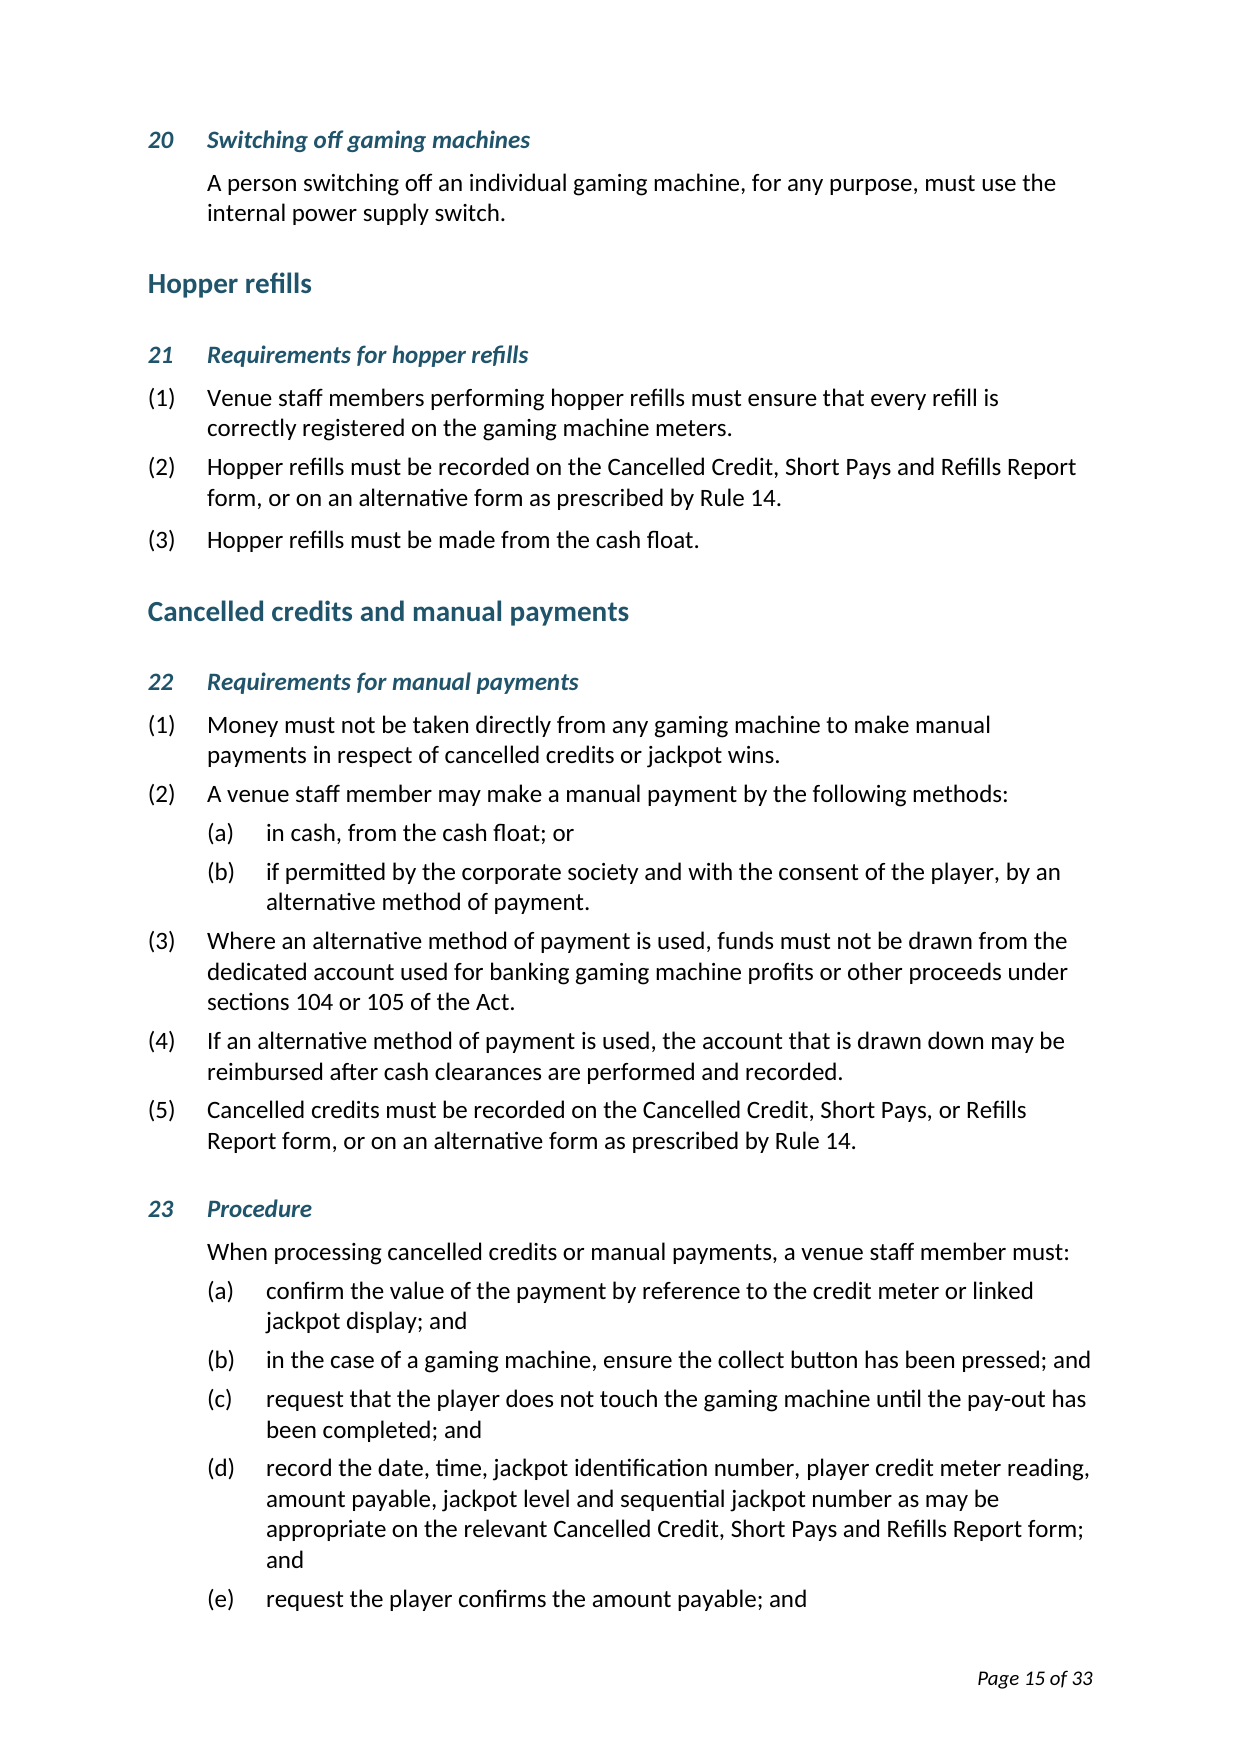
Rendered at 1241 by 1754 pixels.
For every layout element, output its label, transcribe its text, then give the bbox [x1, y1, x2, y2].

text (a) in cash, from the cash float; or [207, 817, 1092, 848]
text (c) request that the player does not touch the gaming machine until the pay-out has been completed; and [207, 1383, 1092, 1444]
subtitle 23 Procedure [148, 1193, 1092, 1224]
text (2) Hopper refills must be recorded on the Cancelled Credit, Short Pays and Refills Report form, or on an alternative form as prescribed by Rule 14. [148, 451, 1092, 512]
text A person switching off an individual gaming machine, for any purpose, must use the internal power supply switch. [148, 167, 1092, 228]
text (5) Cancelled credits must be recorded on the Cancelled Credit, Short Pays, or Refills Report form, or on an alternative form as prescribed by Rule 14. [148, 1094, 1092, 1156]
text (3) Where an alternative method of payment is used, funds must not be drawn from the dedicated account used for banking gaming machine profits or other proceeds under sections 104 or 105 of the Act. [148, 925, 1092, 1017]
text (4) If an alternative method of payment is used, the account that is drawn down may be reimbursed after cash clearances are performed and recorded. [148, 1025, 1092, 1086]
text (a) confirm the value of the payment by reference to the credit meter or linked jackpot display; and [207, 1275, 1092, 1336]
text (1) Money must not be taken directly from any gaming machine to make manual payments in respect of cancelled credits or jackpot wins. [148, 709, 1092, 770]
text (e) request the player confirms the amount payable; and [207, 1583, 1092, 1613]
text (2) A venue staff member may make a manual payment by the following methods: [148, 778, 1092, 809]
text (3) Hopper refills must be made from the cash float. [148, 525, 1092, 555]
subtitle Hopper refills [148, 266, 1092, 301]
subtitle Cancelled credits and manual payments [148, 593, 1092, 628]
subtitle 21 Requirements for hopper refills [148, 339, 1092, 369]
subtitle 22 Requirements for manual payments [148, 666, 1092, 696]
text (d) record the date, time, jackpot identification number, player credit meter reading, amount payable, jackpot level and sequential jackpot number as may be appropriate on the relevant Cancelled Credit, Short Pays and Refills Report form; and [207, 1453, 1092, 1575]
text (1) Venue staff members performing hopper refills must ensure that every refill is correctly registered on the gaming machine meters. [148, 382, 1092, 443]
text (b) if permitted by the corporate society and with the consent of the player, by an alternative method of payment. [207, 856, 1092, 917]
text (b) in the case of a gaming machine, ensure the collect button has been pressed; and [207, 1344, 1092, 1375]
text When processing cancelled credits or manual payments, a venue staff member must: [148, 1236, 1092, 1267]
subtitle 20 Switching off gaming machines [148, 124, 1092, 154]
